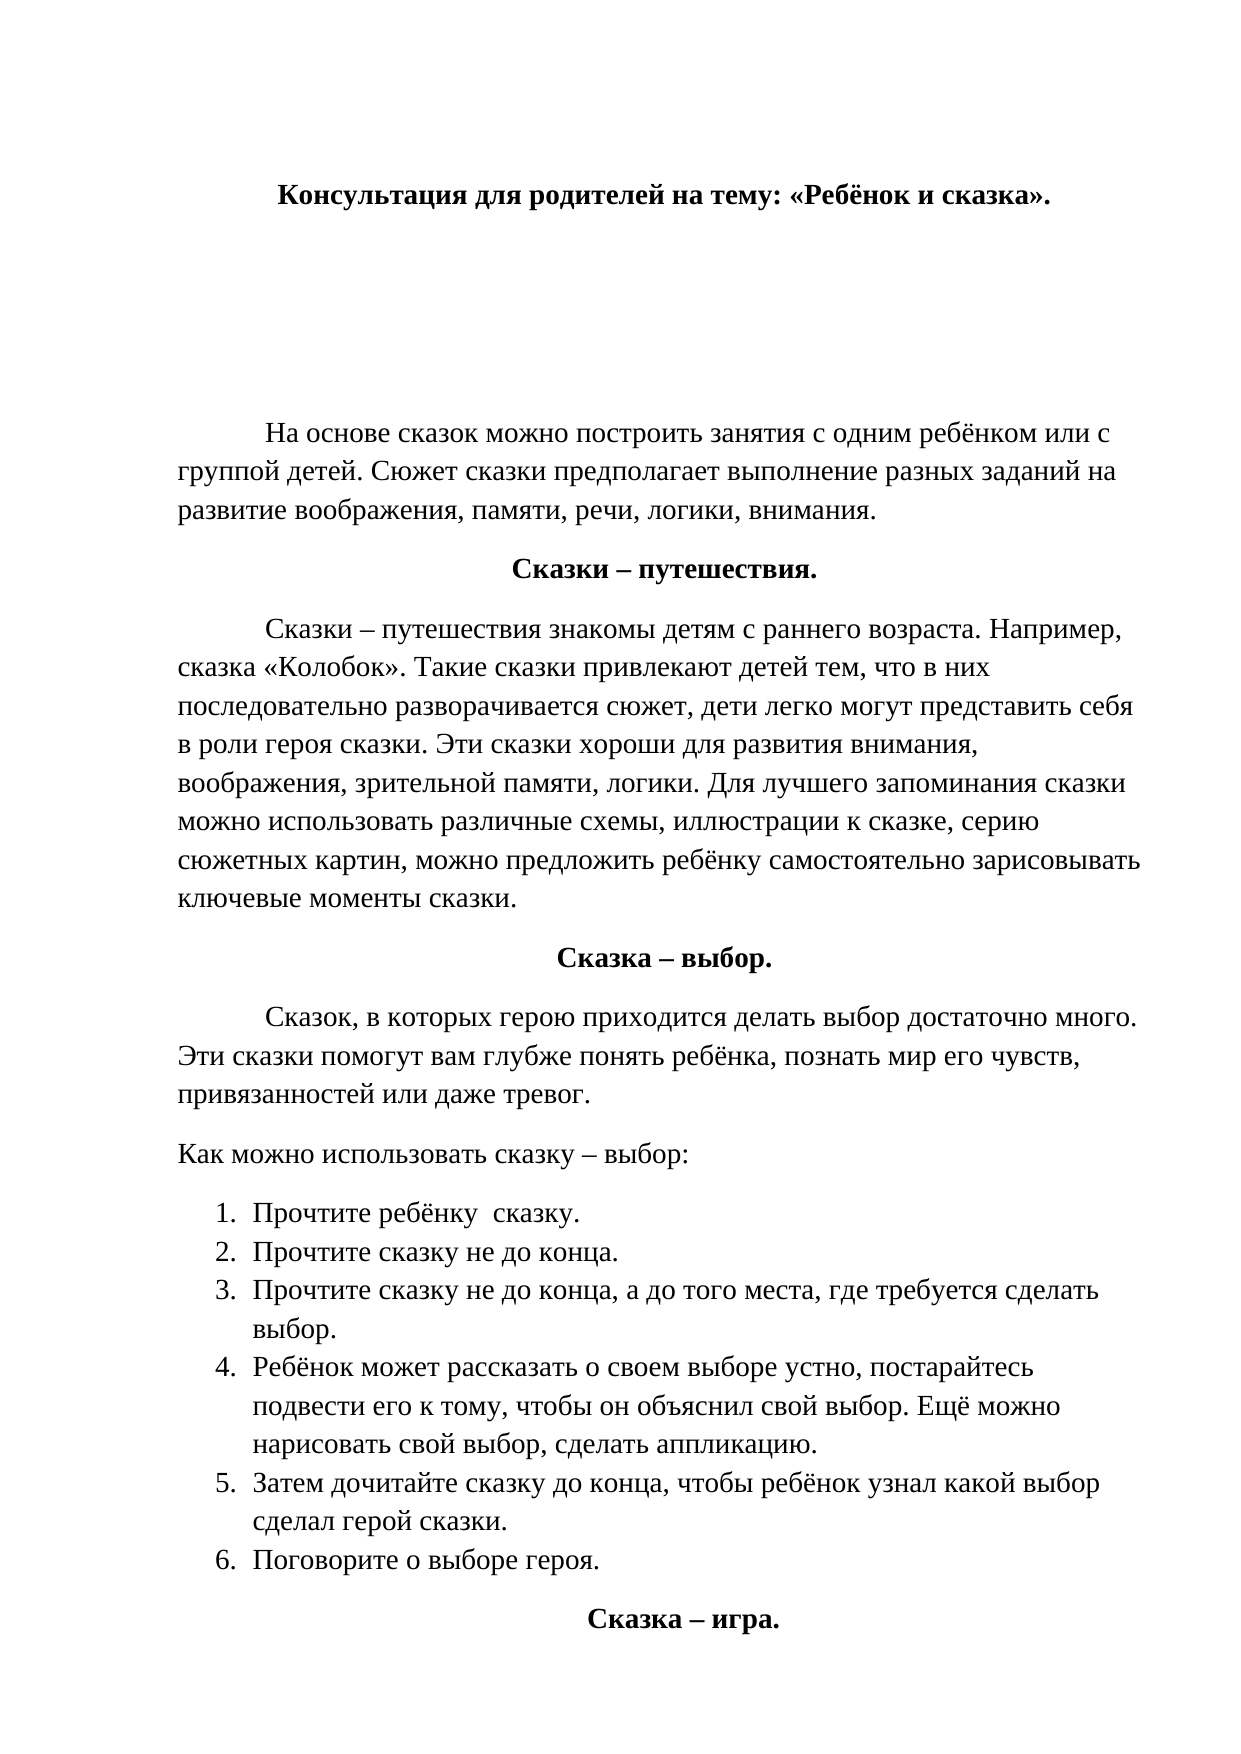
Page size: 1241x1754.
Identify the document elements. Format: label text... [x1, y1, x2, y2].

text Сказки – путешествия знакомы детям с раннего возраста. Например, сказка «Колобок». Такие сказки привлекают детей тем, что в них последовательно разворачивается сюжет, дети легко могут представить себя в роли героя сказки. Эти сказки хороши для развития внимания, воображения, зрительной памяти, логики. Для лучшего запоминания сказки можно использовать различные схемы, иллюстрации к сказке, серию сюжетных картин, можно предложить ребёнку самостоятельно зарисовывать ключевые моменты сказки. [177, 611, 1152, 914]
text Сказки – путешествия. [177, 551, 1152, 585]
list Затем дочитайте сказку до конца, чтобы ребёнок узнал какой выбор сделал герой сказки. [215, 1465, 1152, 1537]
list Прочтите ребёнку сказку. [215, 1195, 1152, 1229]
list Прочтите сказку не до конца, а до того места, где требуется сделать выбор. [215, 1272, 1152, 1344]
list Прочтите сказку не до конца. [215, 1234, 1152, 1267]
list Ребёнок может рассказать о своем выборе устно, постарайтесь подвести его к тому, чтобы он объяснил свой выбор. Ещё можно нарисовать свой выбор, сделать аппликацию. [215, 1349, 1152, 1460]
text Как можно использовать сказку – выбор: [177, 1136, 1152, 1169]
text На основе сказок можно построить занятия с одним ребёнком или с группой детей. Сюжет сказки предполагает выполнение разных заданий на развитие воображения, памяти, речи, логики, внимания. [177, 415, 1152, 526]
text Сказка – игра. [215, 1601, 1152, 1635]
text Консультация для родителей на тему: «Ребёнок и сказка». [177, 177, 1152, 211]
list Поговорите о выборе героя. [215, 1542, 1152, 1576]
text Сказок, в которых герою приходится делать выбор достаточно много. Эти сказки помогут вам глубже понять ребёнка, познать мир его чувств, привязанностей или даже тревог. [177, 999, 1152, 1110]
text Сказка – выбор. [177, 940, 1152, 973]
